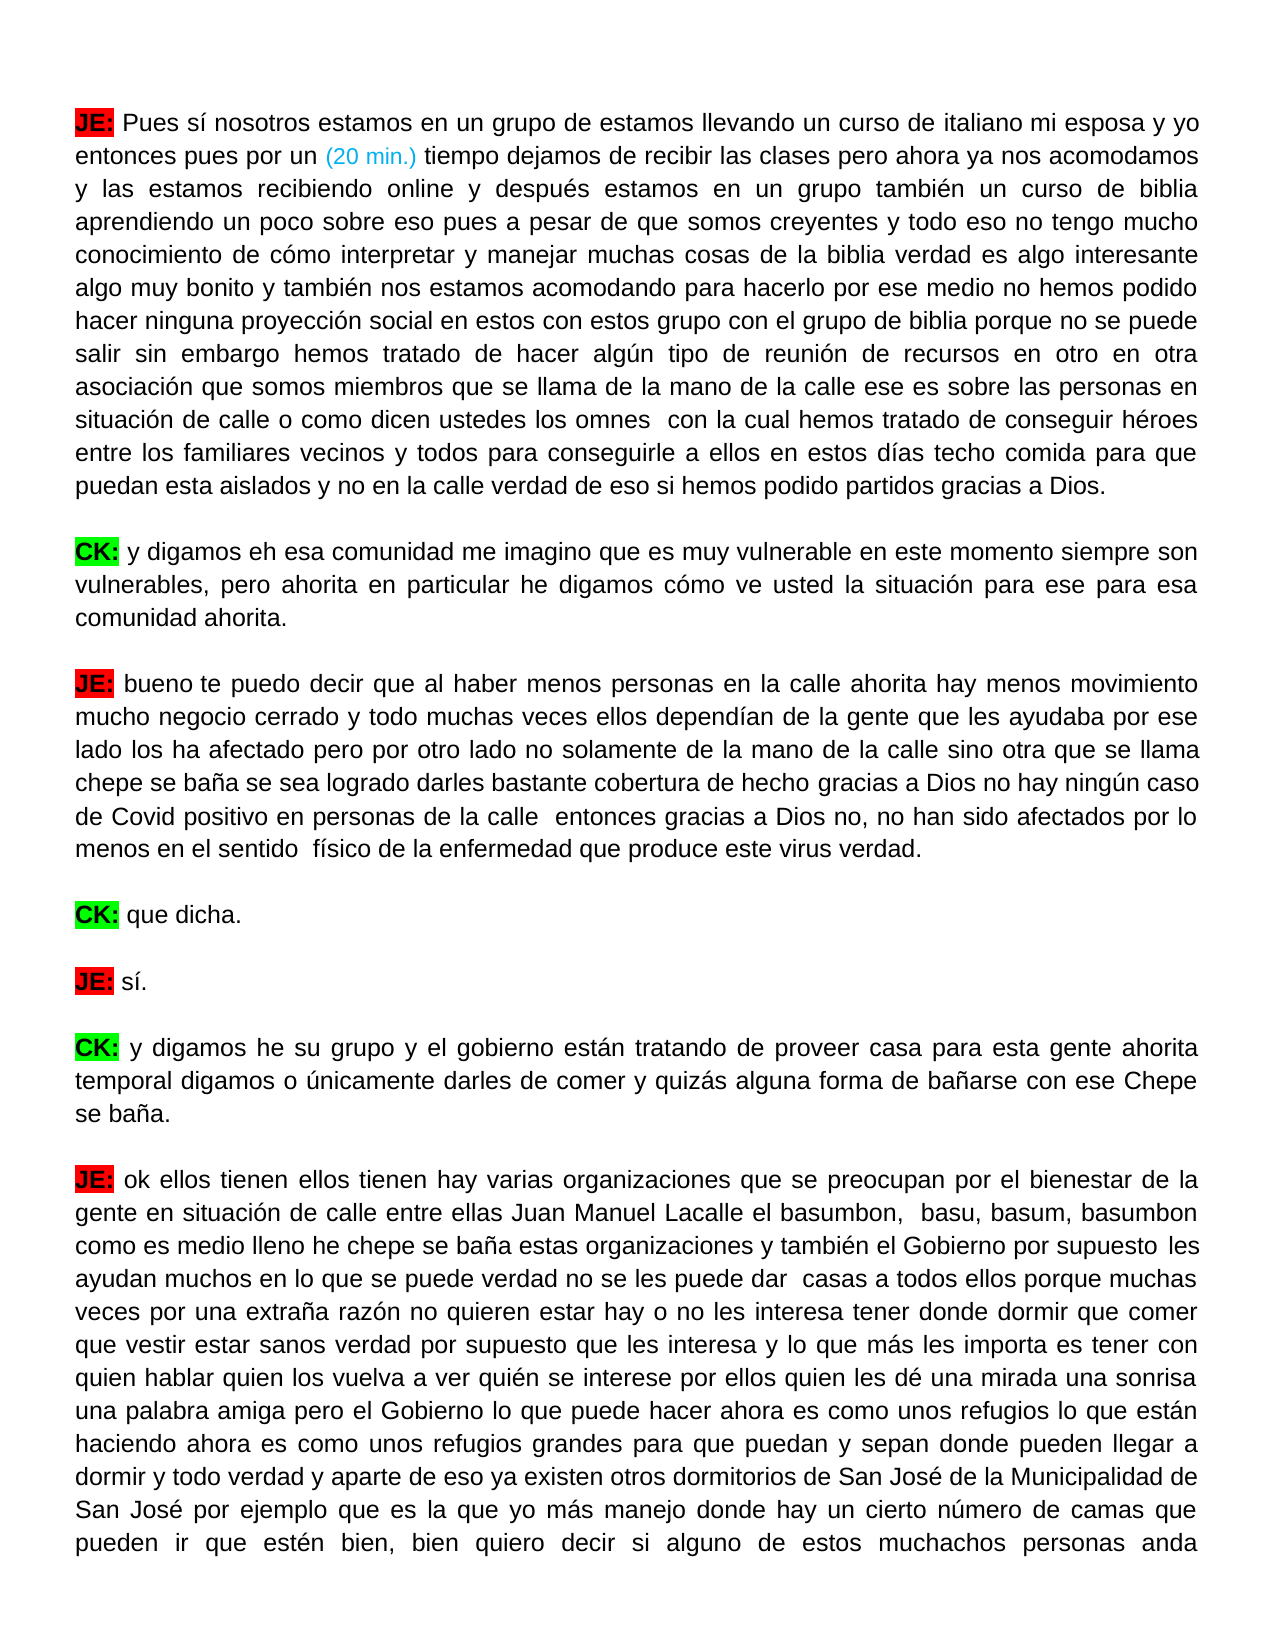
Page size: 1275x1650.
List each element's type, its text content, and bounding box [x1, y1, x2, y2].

text CK: y digamos he su grupo y el gobierno están tratando de proveer casa para esta gente ahorita temporal digamos o únicamente darles de comer y quizás alguna forma de bañarse con ese Chepe se baña. [75, 1033, 1200, 1127]
text CK: y digamos eh esa comunidad me imagino que es muy vulnerable en este momento siempre son vulnerables, pero ahorita en particular he digamos cómo ve usted la situación para ese para esa comunidad ahorita. [75, 537, 1200, 632]
text JE: Pues sí nosotros estamos en un grupo de estamos llevando un curso de italiano mi esposa y yo entonces pues por un (20 min.) tiempo dejamos de recibir las clases pero ahora ya nos acomodamos y las estamos recibiendo online y después estamos en un grupo también un curso de biblia aprendiendo un poco sobre eso pues a pesar de que somos creyentes y todo eso no tengo mucho conocimiento de cómo interpretar y manejar muchas cosas de la biblia verdad es algo interesante algo muy bonito y también nos estamos acomodando para hacerlo por ese medio no hemos podido hacer ninguna proyección social en estos con estos grupo con el grupo de biblia porque no se puede salir sin embargo hemos tratado de hacer algún tipo de reunión de recursos en otro en otra asociación que somos miembros que se llama de la mano de la calle ese es sobre las personas en situación de calle o como dicen ustedes los omnes con la cual hemos tratado de conseguir héroes entre los familiares vecinos y todos para conseguirle a ellos en estos días techo comida para que puedan esta aislados y no en la calle verdad de eso si hemos podido partidos gracias a Dios. [75, 108, 1200, 500]
text JE: bueno te puedo decir que al haber menos personas en la calle ahorita hay menos movimiento mucho negocio cerrado y todo muchas veces ellos dependían de la gente que les ayudaba por ese lado los ha afectado pero por otro lado no solamente de la mano de la calle sino otra que se llama chepe se baña se sea logrado darles bastante cobertura de hecho gracias a Dios no hay ningún caso de Covid positivo en personas de la calle entonces gracias a Dios no, no han sido afectados por lo menos en el sentido físico de la enfermedad que produce este virus verdad. [75, 669, 1200, 863]
text CK: que dicha. [119, 901, 1200, 929]
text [75, 1165, 1200, 1557]
text JE: sí. [114, 967, 1200, 995]
